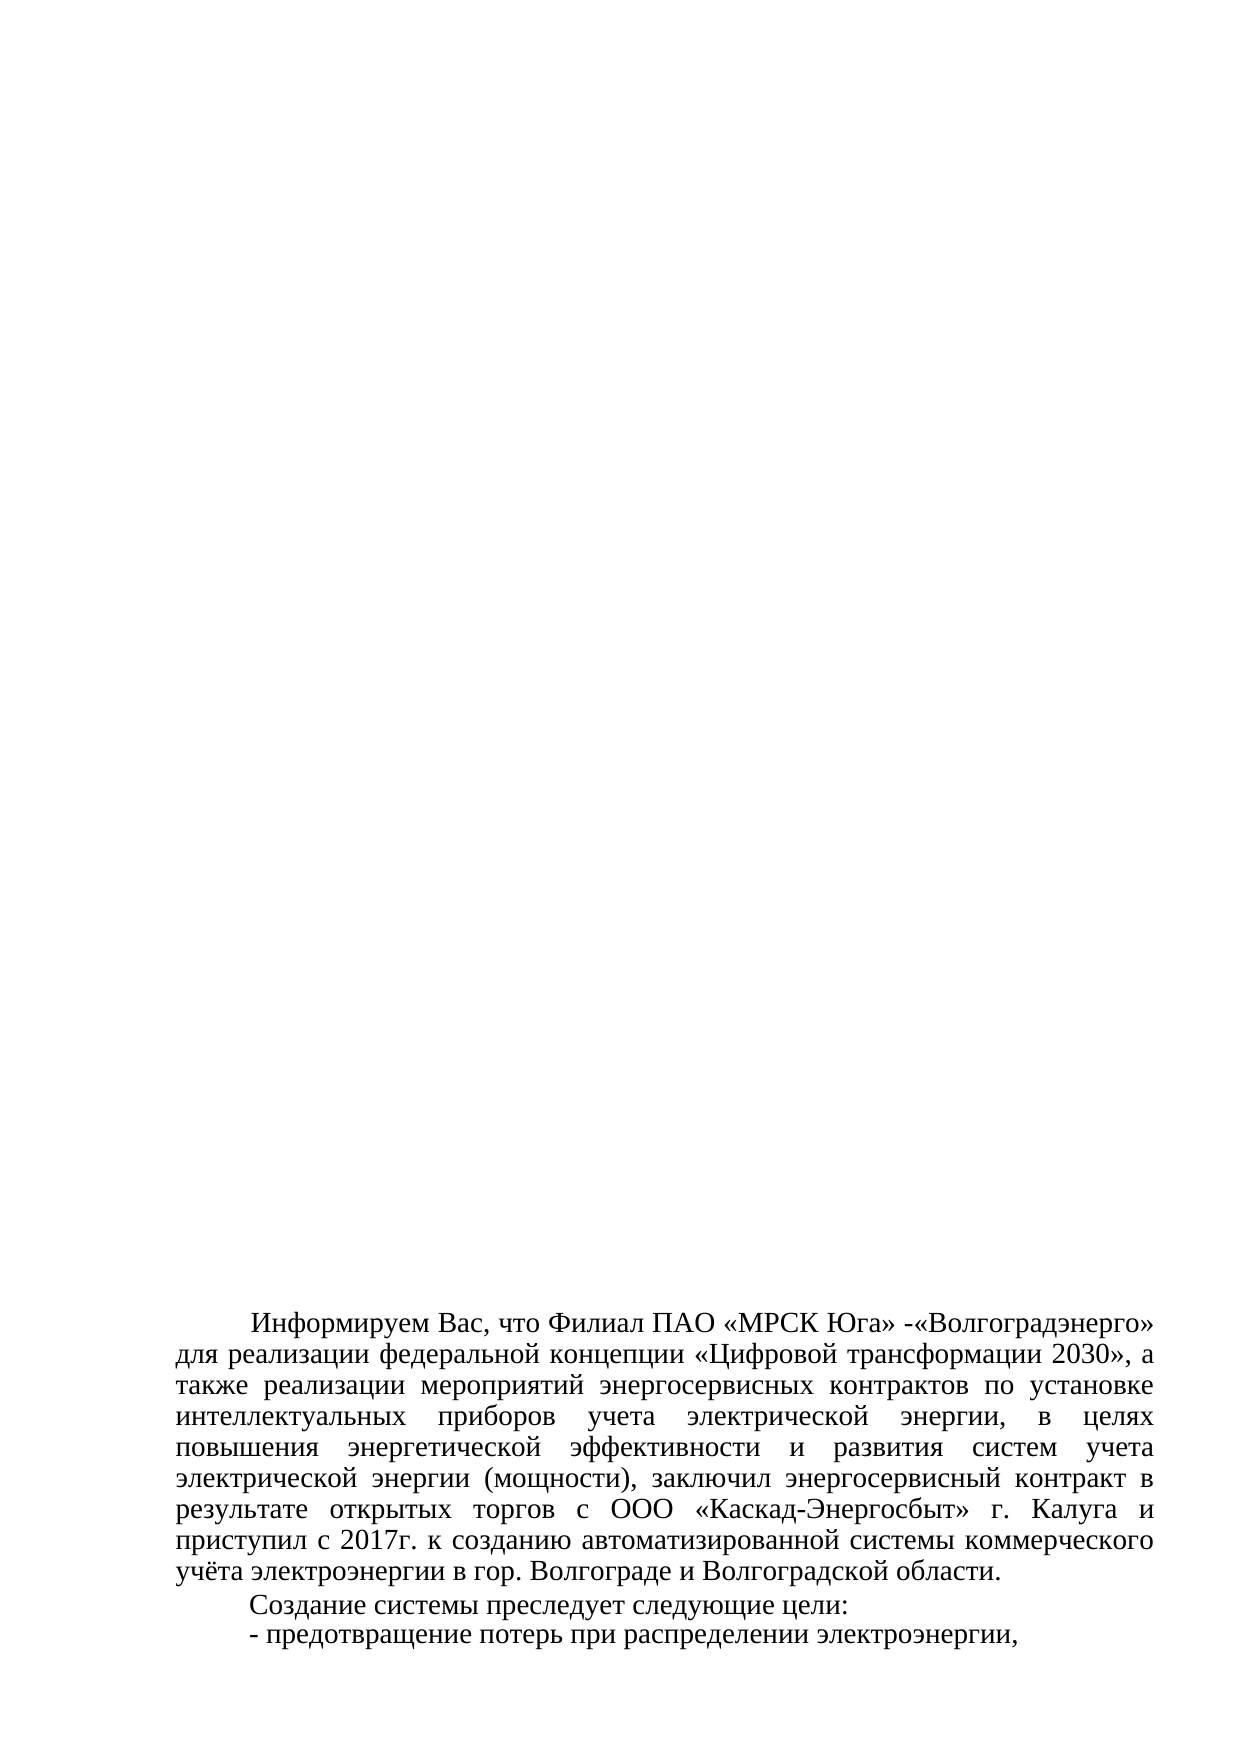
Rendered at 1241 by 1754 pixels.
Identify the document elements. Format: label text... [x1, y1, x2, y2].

text - предотвращение потерь при распределении электроэнергии, [249, 1621, 1155, 1650]
text Информируем Вас, что Филиал ПАО «МРСК Юга» -«Волгоградэнерго» для реализации федеральной концепции «Цифровой трансформации 2030», а также реализации мероприятий энергосервисных контрактов по установке интеллектуальных приборов учета электрической энергии, в целях повышения энергетической эффективности и развития систем учета электрической энергии (мощности), заключил энергосервисный контракт в результате открытых торгов с ООО «Каскад-Энергосбыт» г. Калуга и приступил с 2017г. к созданию автоматизированной системы коммерческого учёта электроэнергии в гор. Волгограде и Волгоградской области. [175, 1307, 1155, 1587]
text Создание системы преследует следующие цели: [249, 1591, 1155, 1621]
